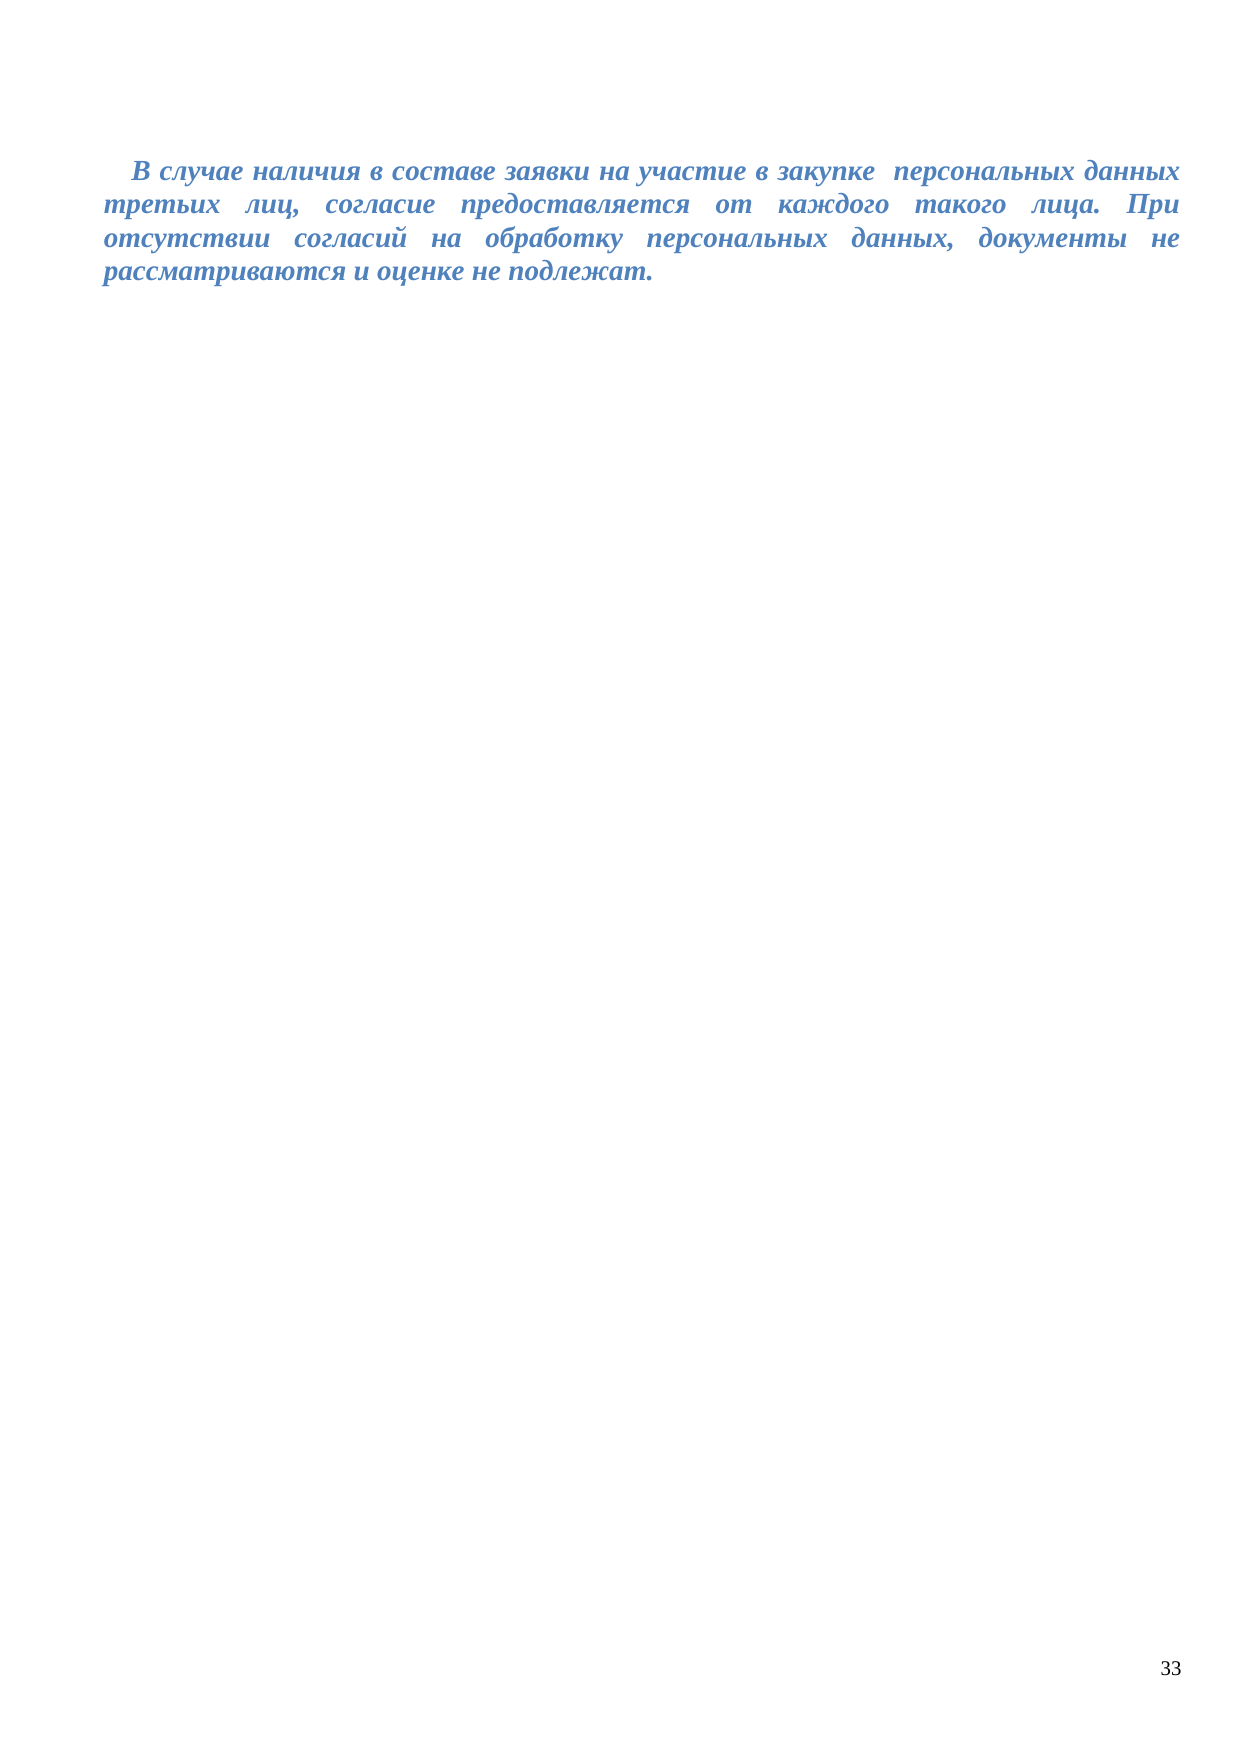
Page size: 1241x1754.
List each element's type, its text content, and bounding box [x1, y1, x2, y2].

text В случае наличия в составе заявки на участие в закупке персональных данных третьих лиц, согласие предоставляется от каждого такого лица. При отсутствии согласий на обработку персональных данных, документы не рассматриваются и оценке не подлежат. [103, 153, 1181, 287]
